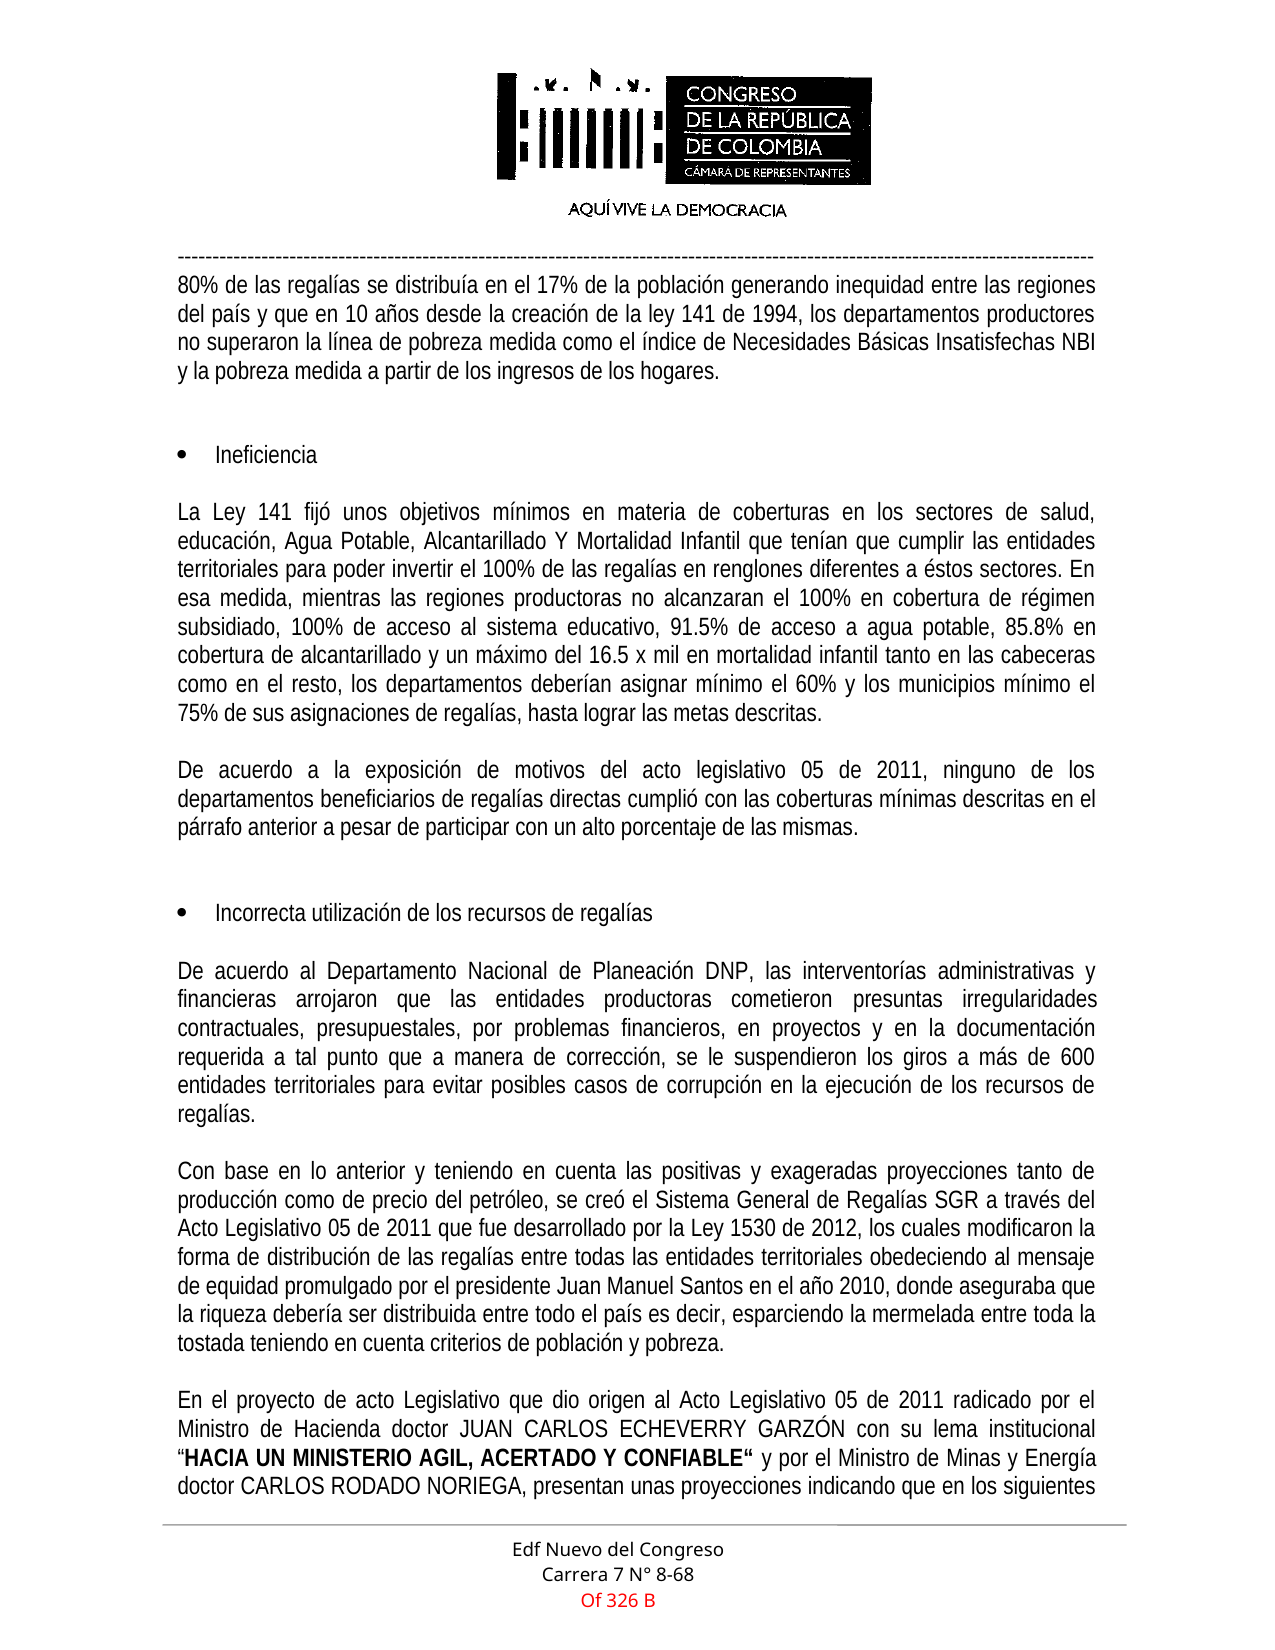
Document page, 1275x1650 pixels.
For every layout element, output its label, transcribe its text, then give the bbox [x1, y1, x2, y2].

text Con base en lo anterior y teniendo en cuenta las positivas y exageradas proyecciones tanto de producción como de precio del petróleo, se creó el Sistema General de Regalías SGR a través del Acto Legislativo 05 de 2011 que fue desarrollado por la Ley 1530 de 2012, los cuales modificaron la forma de distribución de las regalías entre todas las entidades territoriales obedeciendo al mensaje de equidad promulgado por el presidente Juan Manuel Santos en el año 2010, donde aseguraba que la riqueza debería ser distribuida entre todo el país es decir, esparciendo la mermelada entre toda la tostada teniendo en cuenta criterios de población y pobreza. [177, 1156, 1098, 1357]
text De acuerdo al Departamento Nacional de Planeación DNP, las interventorías administrativas y financieras arrojaron que las entidades productoras cometieron presuntas irregularidades contractuales, presupuestales, por problemas financieros, en proyectos y en la documentación requerida a tal punto que a manera de corrección, se le suspendieron los giros a más de 600 entidades territoriales para evitar posibles casos de corrupción en la ejecución de los recursos de regalías. [177, 956, 1098, 1127]
list Incorrecta utilización de los recursos de regalías [177, 898, 1098, 927]
list Ineficiencia [177, 439, 1098, 468]
picture [495, 67, 877, 220]
text La Ley 141 fijó unos objetivos mínimos en materia de coberturas en los sectores de salud, educación, Agua Potable, Alcantarillado Y Mortalidad Infantil que tenían que cumplir las entidades territoriales para poder invertir el 100% de las regalías en renglones diferentes a éstos sectores. En esa medida, mientras las regiones productoras no alcanzaran el 100% en cobertura de régimen subsidiado, 100% de acceso al sistema educativo, 91.5% de acceso a agua potable, 85.8% en cobertura de alcantarillado y un máximo del 16.5 x mil en mortalidad infantil tanto en las cabeceras como en el resto, los departamentos deberían asignar mínimo el 60% y los municipios mínimo el 75% de sus asignaciones de regalías, hasta lograr las metas descritas. [177, 497, 1098, 726]
text De acuerdo a la exposición de motivos del acto legislativo 05 de 2011, ninguno de los departamentos beneficiarios de regalías directas cumplió con las coberturas mínimas descritas en el párrafo anterior a pesar de participar con un alto porcentaje de las mismas. [177, 755, 1098, 841]
